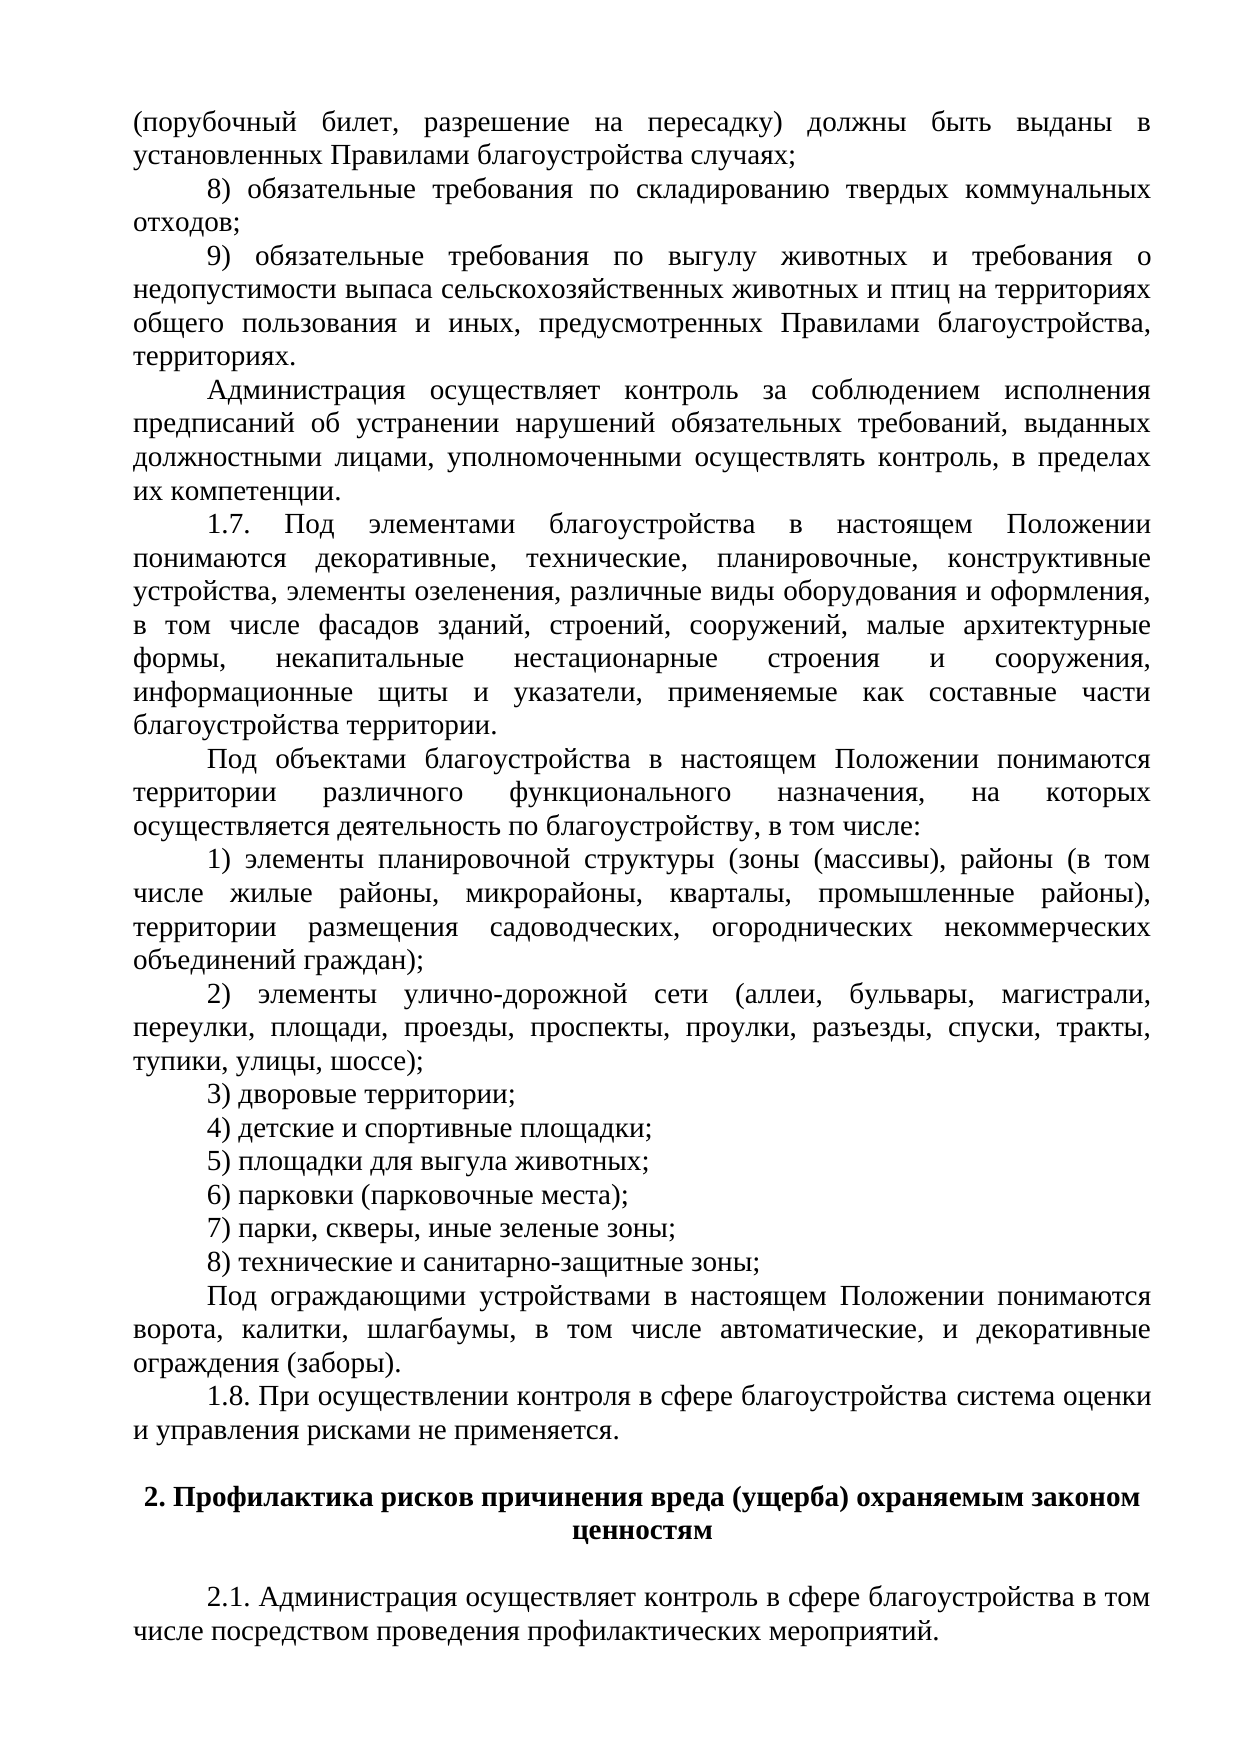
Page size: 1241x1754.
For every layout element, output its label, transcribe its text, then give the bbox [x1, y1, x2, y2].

text 2.1. Администрация осуществляет контроль в сфере благоустройства в том числе посредством проведения профилактических мероприятий. [133, 1579, 1152, 1647]
text 9) обязательные требования по выгулу животных и требования о недопустимости выпаса сельскохозяйственных животных и птиц на территориях общего пользования и иных, предусмотренных Правилами благоустройства, территориях. [133, 238, 1152, 372]
text Администрация осуществляет контроль за соблюдением исполнения предписаний об устранении нарушений обязательных требований, выданных должностными лицами, уполномоченными осуществлять контроль, в пределах их компетенции. [133, 372, 1152, 506]
text 1.8. При осуществлении контроля в сфере благоустройства система оценки и управления рисками не применяется. [133, 1378, 1152, 1445]
text 1) элементы планировочной структуры (зоны (массивы), районы (в том числе жилые районы, микрорайоны, кварталы, промышленные районы), территории размещения садоводческих, огороднических некоммерческих объединений граждан); [133, 842, 1152, 976]
text 2) элементы улично-дорожной сети (аллеи, бульвары, магистрали, переулки, площади, проезды, проспекты, проулки, разъезды, спуски, тракты, тупики, улицы, шоссе); [133, 976, 1152, 1076]
text 5) площадки для выгула животных; [133, 1143, 1152, 1177]
text 6) парковки (парковочные места); [133, 1177, 1152, 1211]
text 3) дворовые территории; [133, 1076, 1152, 1110]
text 2. Профилактика рисков причинения вреда (ущерба) охраняемым законом ценностям [133, 1479, 1152, 1546]
text 8) технические и санитарно-защитные зоны; [133, 1244, 1152, 1278]
text Под объектами благоустройства в настоящем Положении понимаются территории различного функционального назначения, на которых осуществляется деятельность по благоустройству, в том числе: [133, 741, 1152, 842]
text 4) детские и спортивные площадки; [133, 1110, 1152, 1143]
text 7) парки, скверы, иные зеленые зоны; [133, 1211, 1152, 1244]
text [133, 104, 1152, 171]
text 8) обязательные требования по складированию твердых коммунальных отходов; [133, 171, 1152, 238]
text Под ограждающими устройствами в настоящем Положении понимаются ворота, калитки, шлагбаумы, в том числе автоматические, и декоративные ограждения (заборы). [133, 1278, 1152, 1378]
text 1.7. Под элементами благоустройства в настоящем Положении понимаются декоративные, технические, планировочные, конструктивные устройства, элементы озеленения, различные виды оборудования и оформления, в том числе фасадов зданий, строений, сооружений, малые архитектурные формы, некапитальные нестационарные строения и сооружения, информационные щиты и указатели, применяемые как составные части благоустройства территории. [133, 506, 1152, 741]
